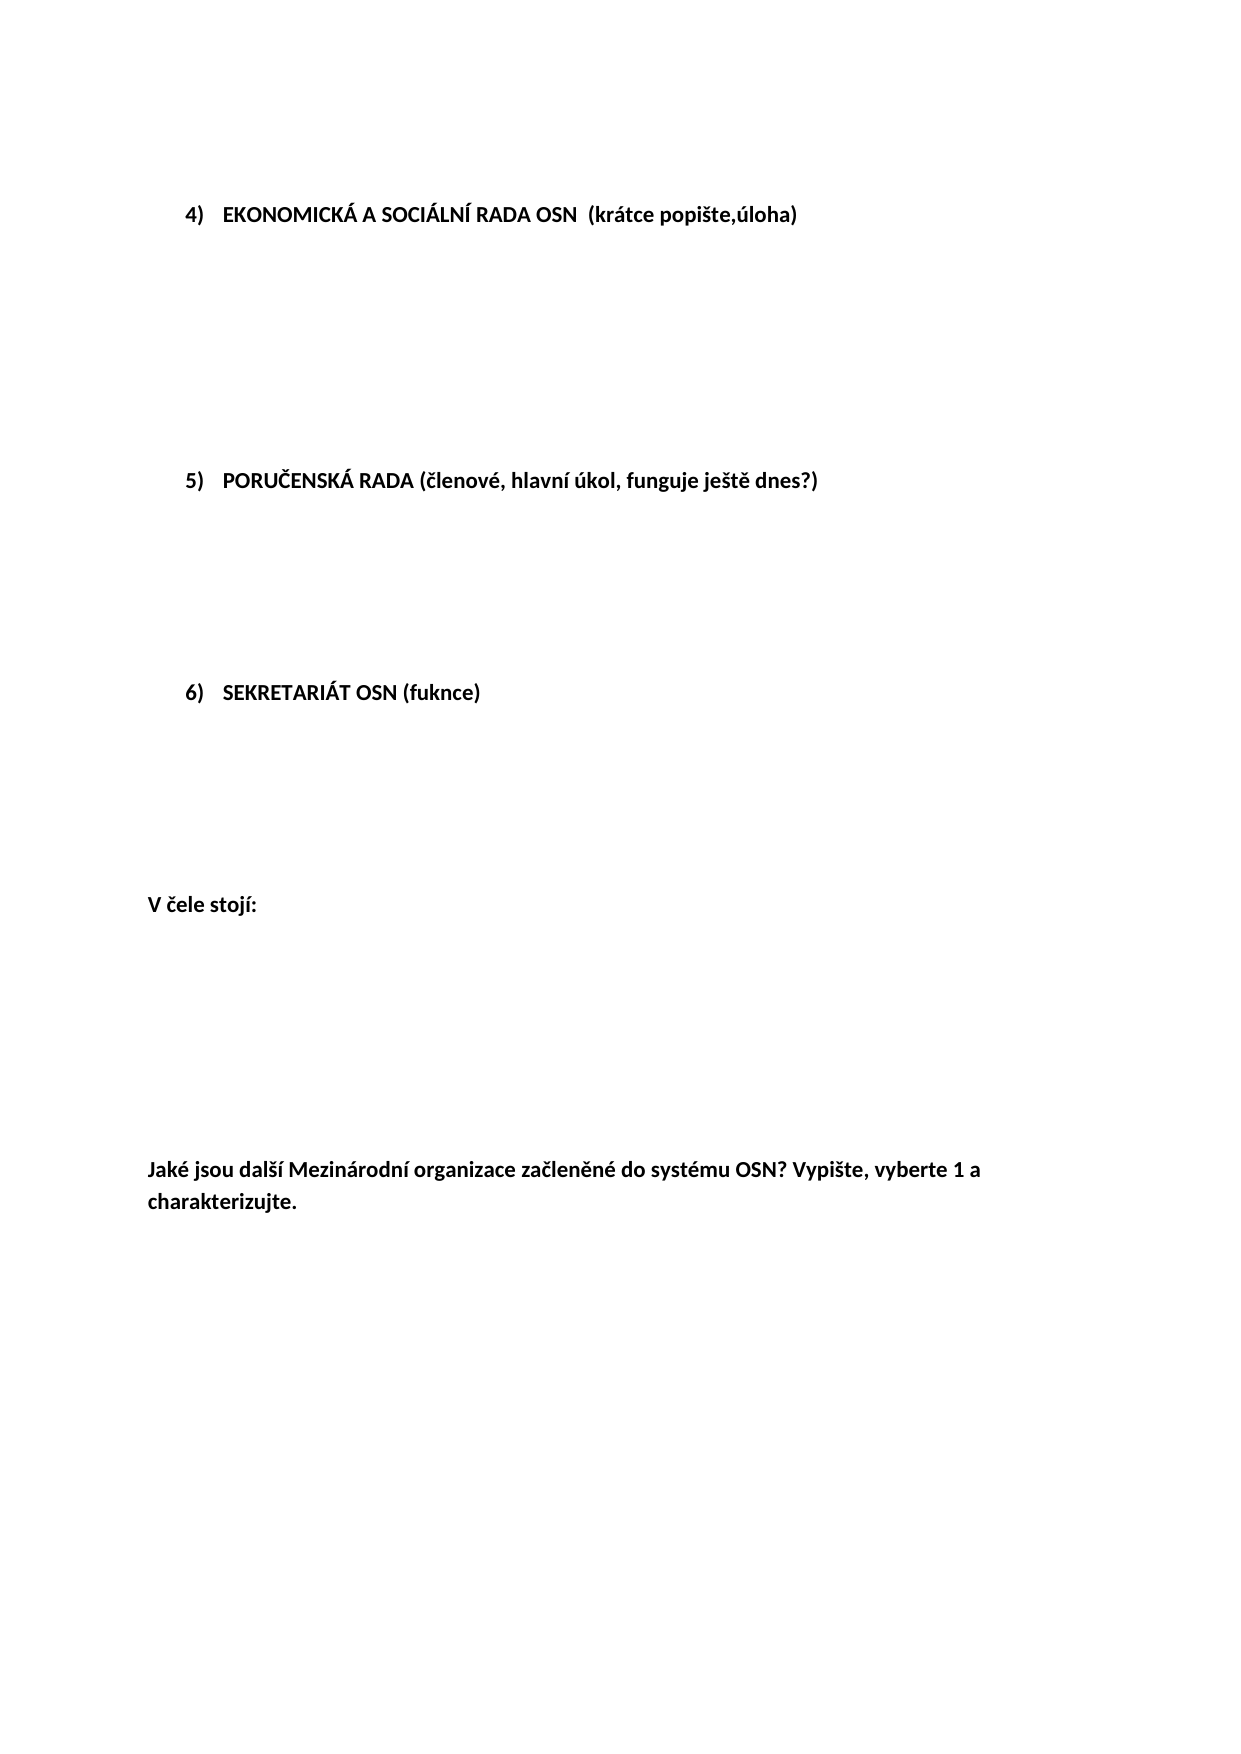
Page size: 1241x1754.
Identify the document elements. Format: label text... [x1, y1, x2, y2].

list EKONOMICKÁ A SOCIÁLNÍ RADA OSN (krátce popište,úloha) [185, 201, 1093, 229]
list SEKRETARIÁT OSN (fuknce) [185, 678, 1093, 706]
list PORUČENSKÁ RADA (členové, hlavní úkol, funguje ještě dnes?) [185, 466, 1093, 494]
text Jaké jsou další Mezinárodní organizace začleněné do systému OSN? Vypište, vyberte 1 a charakterizujte. [148, 1155, 1093, 1215]
text V čele stojí: [148, 890, 1093, 918]
